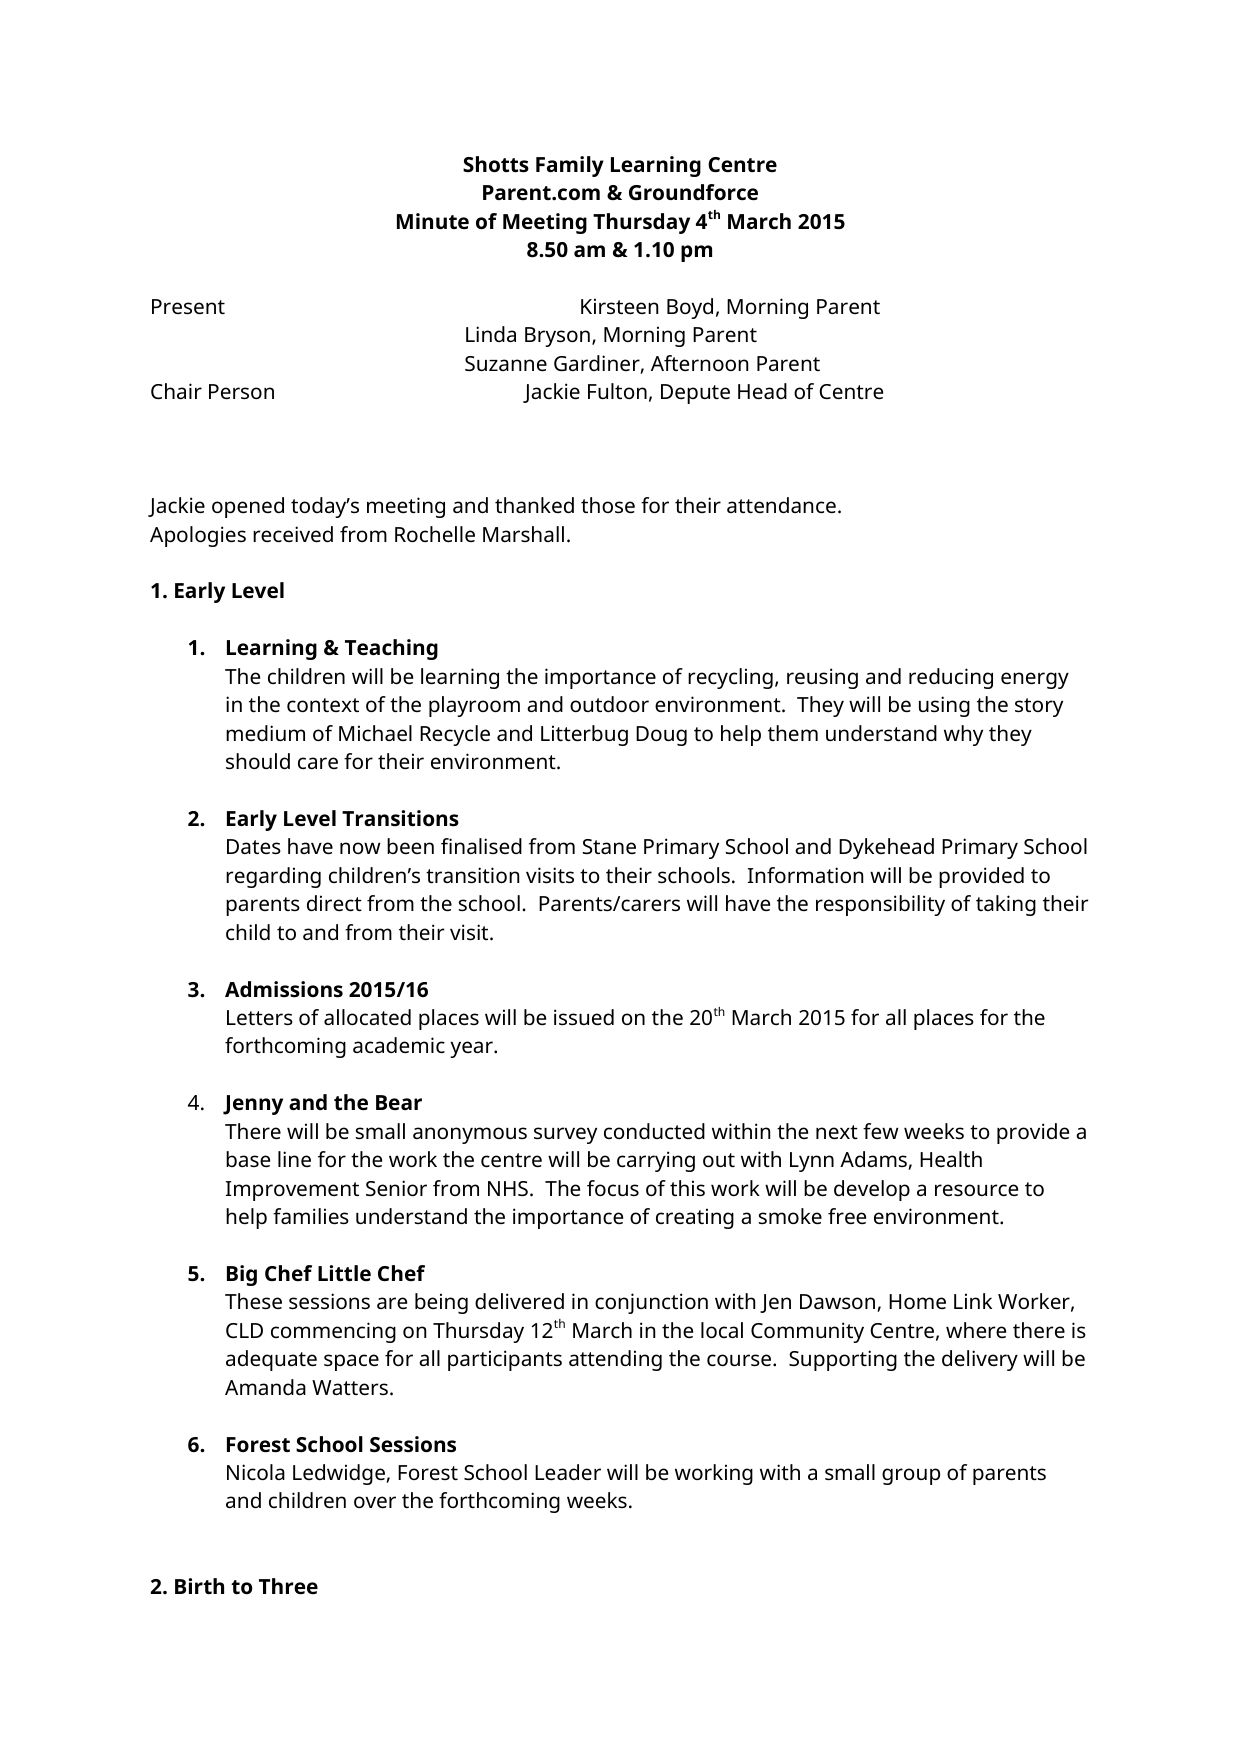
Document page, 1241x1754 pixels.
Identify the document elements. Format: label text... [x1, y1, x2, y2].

text 1. Early Level [150, 577, 1090, 605]
text 8.50 am & 1.10 pm [150, 235, 1090, 264]
list Forest School Sessions [187, 1430, 1090, 1458]
list There will be small anonymous survey conducted within the next few weeks to provide a base line for the work the centre will be carrying out with Lynn Adams, Health Improvement Senior from NHS. The focus of this work will be develop a resource to help families understand the importance of creating a smoke free environment. [225, 1117, 1090, 1231]
text Linda Bryson, Morning Parent [150, 321, 1090, 349]
list These sessions are being delivered in conjunction with Jen Dawson, Home Link Worker, CLD commencing on Thursday 12th March in the local Community Centre, where there is adequate space for all participants attending the course. Supporting the delivery will be Amanda Watters. [225, 1287, 1090, 1401]
text Jackie opened today’s meeting and thanked those for their attendance. [150, 491, 1090, 520]
text Dates have now been finalised from Stane Primary School and Dykehead Primary School regarding children’s transition visits to their schools. Information will be provided to parents direct from the school. Parents/carers will have the responsibility of taking their child to and from their visit. [225, 832, 1090, 946]
list Early Level Transitions [187, 804, 1090, 832]
list Nicola Ledwidge, Forest School Leader will be working with a small group of parents and children over the forthcoming weeks. [225, 1458, 1090, 1515]
list The children will be learning the importance of recycling, reusing and reducing energy in the context of the playroom and outdoor environment. They will be using the story medium of Michael Recycle and Litterbug Doug to help them understand why they should care for their environment. [225, 662, 1090, 776]
list Admissions 2015/16 [187, 975, 1090, 1003]
list Learning & Teaching [187, 633, 1090, 662]
text 2. Birth to Three [150, 1572, 1090, 1600]
list Letters of allocated places will be issued on the 20th March 2015 for all places for the forthcoming academic year. [225, 1003, 1090, 1060]
text Suzanne Gardiner, Afternoon Parent [150, 349, 1090, 377]
text Minute of Meeting Thursday 4th March 2015 [150, 207, 1090, 235]
text Shotts Family Learning Centre [150, 150, 1090, 178]
text Parent.com & Groundforce [150, 178, 1090, 207]
text Chair Person Jackie Fulton, Depute Head of Centre [150, 377, 1090, 406]
list Jenny and the Bear [187, 1088, 1090, 1117]
list Big Chef Little Chef [187, 1259, 1090, 1287]
text Apologies received from Rochelle Marshall. [150, 520, 1090, 548]
text Present Kirsteen Boyd, Morning Parent [150, 292, 1090, 321]
